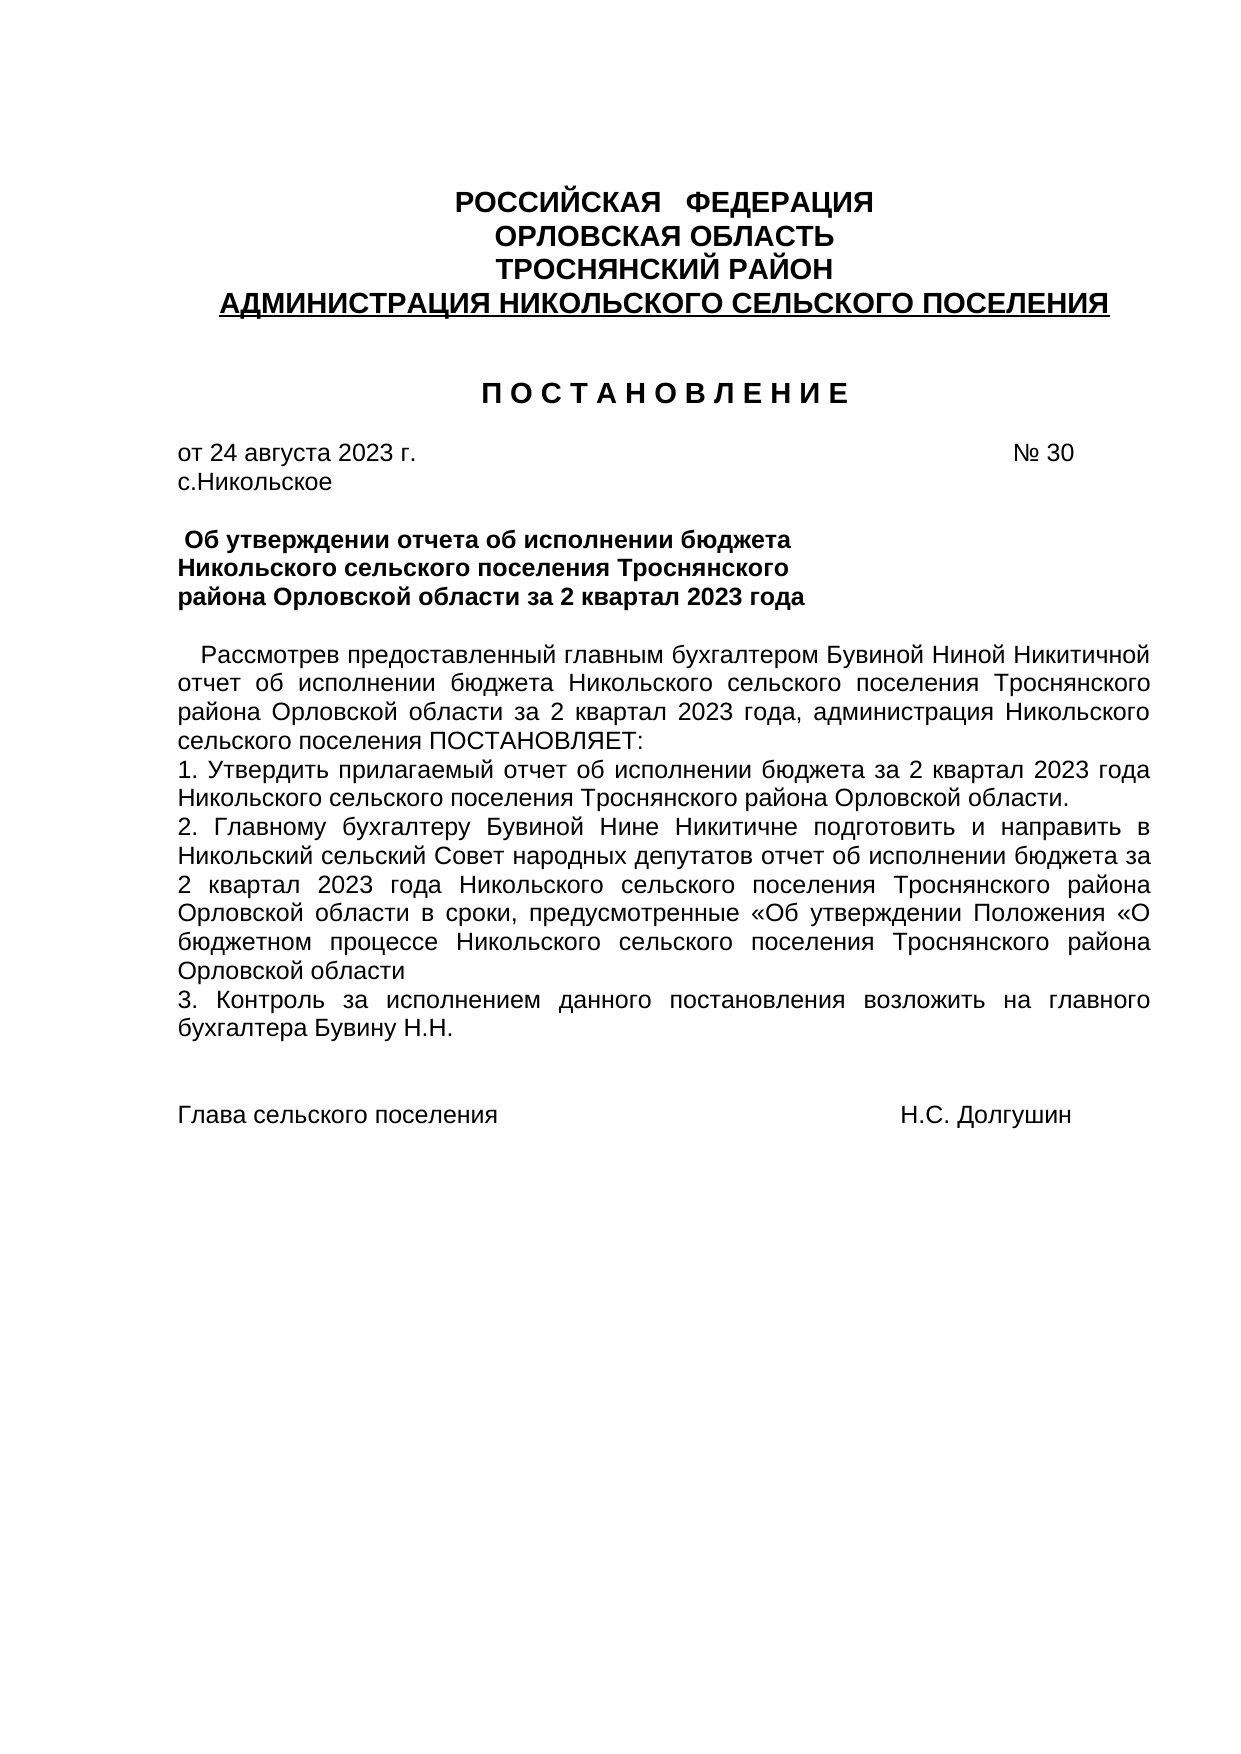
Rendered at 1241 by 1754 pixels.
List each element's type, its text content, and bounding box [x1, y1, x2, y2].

text от 24 августа 2023 г. № 30 [177, 438, 1152, 467]
text РОССИЙСКАЯ ФЕДЕРАЦИЯ [177, 185, 1152, 219]
text Об утверждении отчета об исполнении бюджета [177, 525, 1152, 553]
text 2. Главному бухгалтеру Бувиной Нине Никитичне подготовить и направить в Никольский сельский Совет народных депутатов отчет об исполнении бюджета за 2 квартал 2023 года Никольского сельского поселения Троснянского района Орловской области в сроки, предусмотренные «Об утверждении Положения «О бюджетном процессе Никольского сельского поселения Троснянского района Орловской области [177, 812, 1152, 985]
text Рассмотрев предоставленный главным бухгалтером Бувиной Ниной Никитичной отчет об исполнении бюджета Никольского сельского поселения Троснянского района Орловской области за 2 квартал 2023 года, администрация Никольского сельского поселения ПОСТАНОВЛЯЕТ: [177, 640, 1152, 755]
text АДМИНИСТРАЦИЯ НИКОЛЬСКОГО СЕЛЬСКОГО ПОСЕЛЕНИЯ [177, 286, 1152, 319]
text Никольского сельского поселения Троснянского [177, 553, 1152, 582]
text района Орловской области за 2 квартал 2023 года [177, 582, 1152, 611]
text Глава сельского поселения Н.С. Долгушин [177, 1100, 1152, 1128]
text с.Никольское [177, 467, 1152, 496]
text ТРОСНЯНСКИЙ РАЙОН [177, 252, 1152, 286]
text П О С Т А Н О В Л Е Н И Е [177, 376, 1152, 410]
text ОРЛОВСКАЯ ОБЛАСТЬ [177, 219, 1152, 252]
text 1. Утвердить прилагаемый отчет об исполнении бюджета за 2 квартал 2023 года Никольского сельского поселения Троснянского района Орловской области. [177, 755, 1152, 812]
text 3. Контроль за исполнением данного постановления возложить на главного бухгалтера Бувину Н.Н. [177, 985, 1152, 1042]
